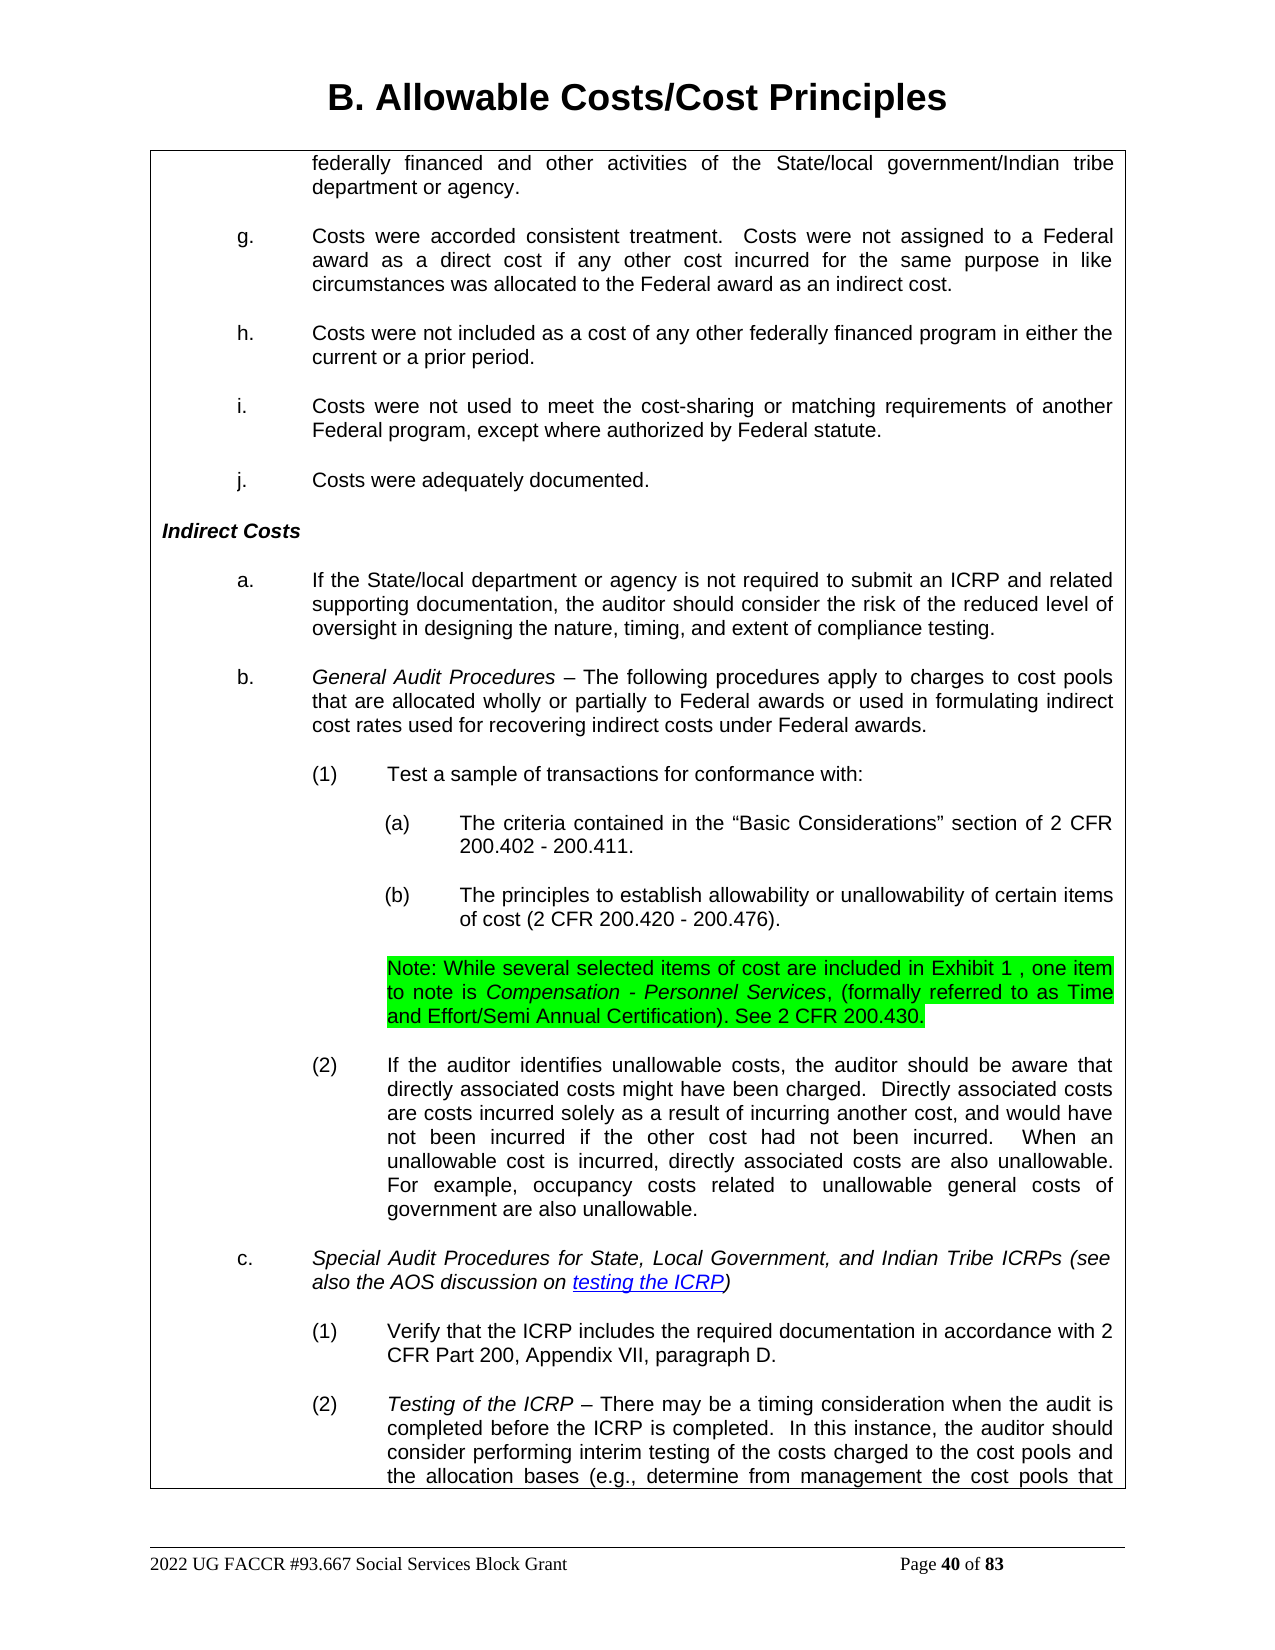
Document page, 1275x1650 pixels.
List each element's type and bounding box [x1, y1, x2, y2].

table_cell [151, 151, 1125, 1487]
